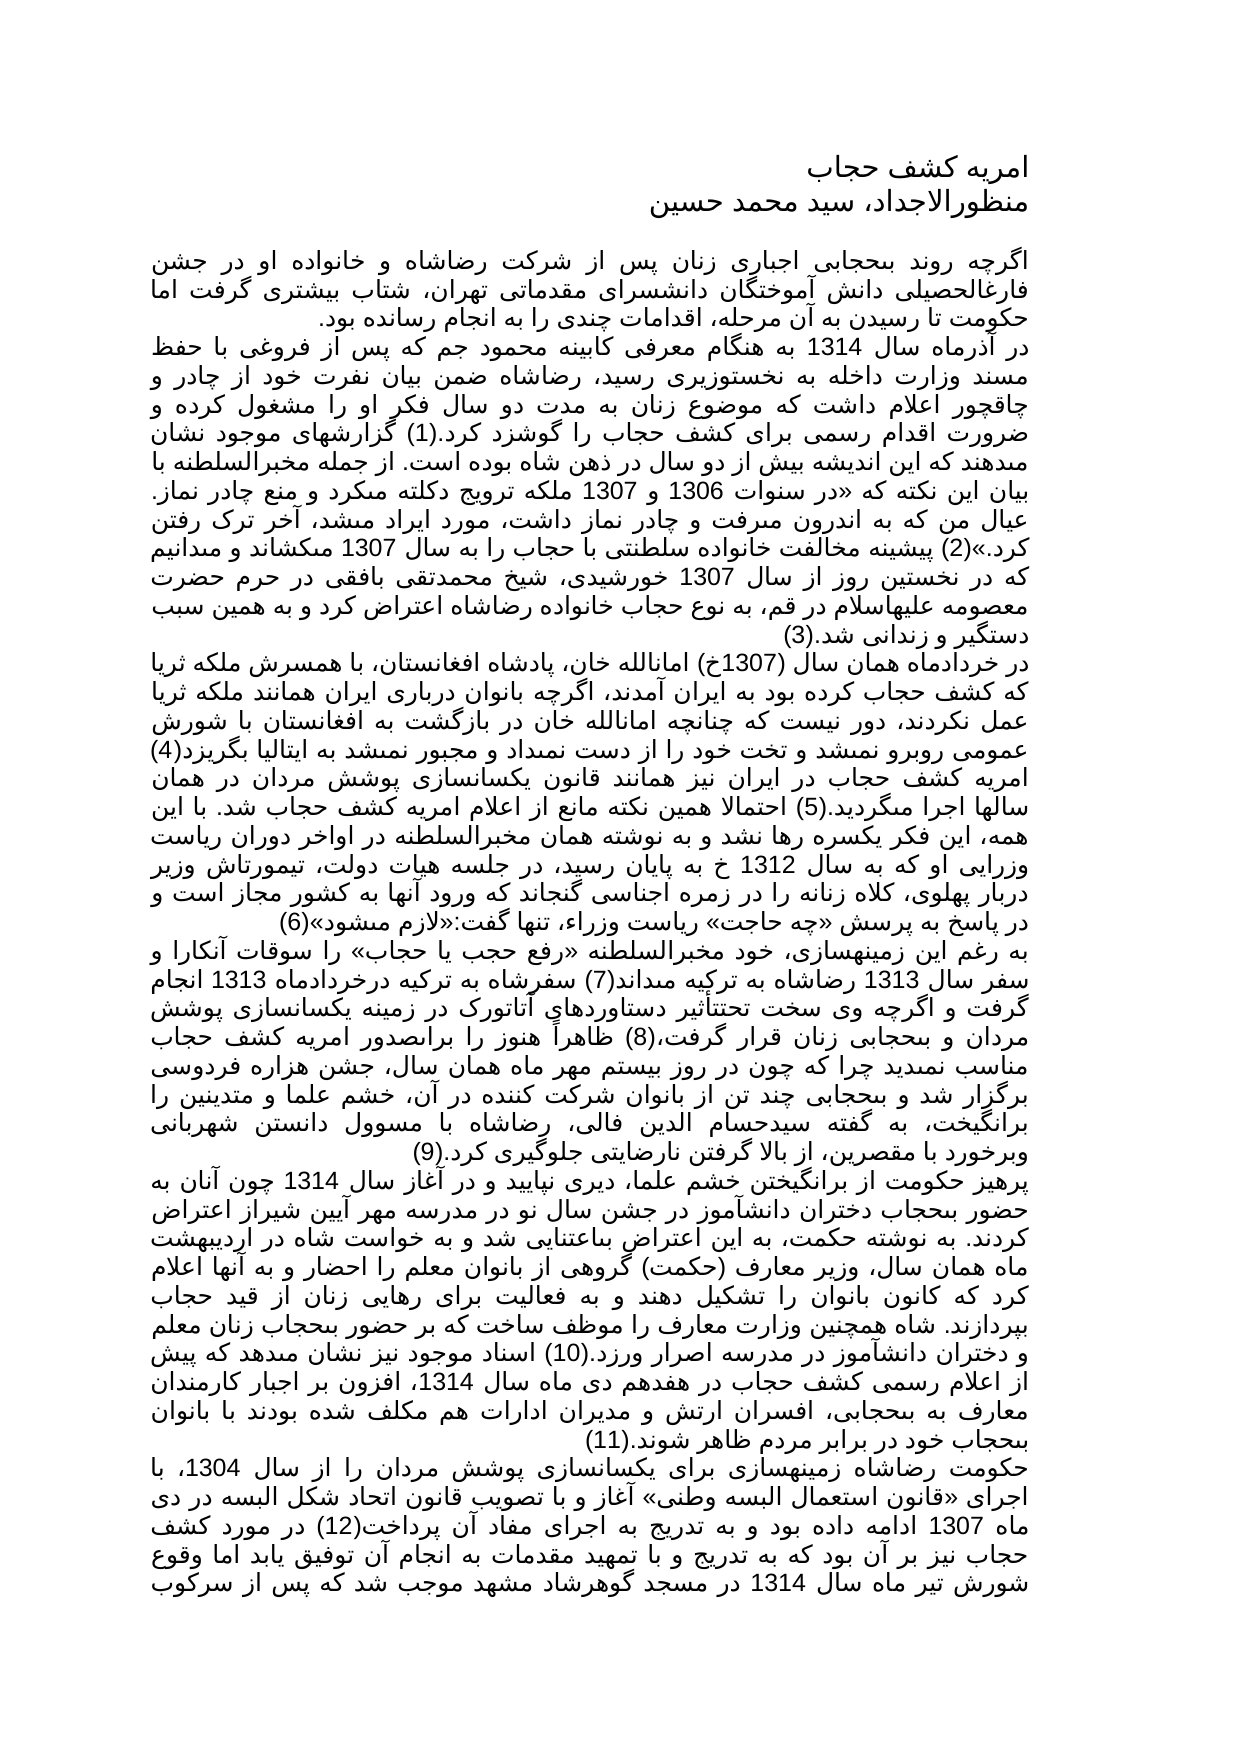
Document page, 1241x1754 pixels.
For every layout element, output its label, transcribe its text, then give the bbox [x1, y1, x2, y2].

text در آذرماه سال 1314 به هنگام معرفى کابینه محمود جم که پس از فروغى با حفظ مسند وزارت داخله به نخست‏وزیرى رسید، رضاشاه ضمن بیان نفرت خود از چادر و چاقچور اعلام داشت که موضوع زنان به مدت دو سال فکر او را مشغول کرده و ضرورت اقدام رسمى براى کشف حجاب را گوشزد کرد.(1) گزارش‏هاى موجود نشان مى‏دهند که این اندیشه بیش از دو سال در ذهن شاه بوده است. از جمله مخبرالسلطنه با بیان این نکته که «در سنوات 1306 و 1307 ملکه ترویج دکلته مى‏کرد و منع چادر نماز. عیال من که به اندرون مى‏رفت و چادر نماز داشت، مورد ایراد مى‏شد، آخر ترک رفتن کرد.»(2) پیشینه مخالفت خانواده سلطنتى با حجاب را به سال 1307 مى‏کشاند و مى‏دانیم که در نخستین روز از سال 1307 خورشیدى، شیخ محمدتقى بافقى در حرم حضرت معصومه علیهاسلام در قم، به نوع حجاب خانواده رضاشاه اعتراض کرد و به همین سبب دستگیر و زندانى شد.(3) [150, 332, 1029, 648]
text پرهیز حکومت از برانگیختن خشم علما، دیرى نپایید و در آغاز سال 1314 چون آنان به حضور بى‏حجاب دختران دانش‏آموز در جشن سال نو در مدرسه مهر آیین شیراز اعتراض کردند. به نوشته حکمت، به این اعتراض بى‏اعتنایى شد و به خواست شاه در اردیبهشت ماه همان سال، وزیر معارف (حکمت) گروهى از بانوان معلم را احضار و به آنها اعلام کرد که کانون بانوان را تشکیل دهند و به فعالیت براى رهایى زنان از قید حجاب بپردازند. شاه همچنین وزارت معارف را موظف ساخت که بر حضور بى‏حجاب زنان معلم و دختران دانش‏آموز در مدرسه اصرار ورزد.(10) اسناد موجود نیز نشان مى‏دهد که پیش از اعلام رسمى کشف حجاب در هفدهم دى ماه سال 1314، افزون بر اجبار کارمندان معارف به بى‏حجابى، افسران ارتش و مدیران ادارات هم مکلف شده بودند با بانوان بى‏حجاب خود در برابر مردم ظاهر شوند.(11) [150, 1166, 1029, 1453]
text در خردادماه همان سال (1307خ) امان‏الله خان، پادشاه افغانستان، با همسرش ملکه ثریا که کشف حجاب کرده بود به ایران آمدند، اگرچه بانوان دربارى ایران همانند ملکه ثریا عمل نکردند، دور نیست که چنانچه امان‏الله خان در بازگشت به افغانستان با شورش عمومى روبرو نمى‏شد و تخت خود را از دست نمى‏داد و مجبور نمى‏شد به ایتالیا بگریزد(4) امریه کشف حجاب در ایران نیز همانند قانون یکسان‏سازى پوشش مردان در همان سال‏ها اجرا مى‏گردید.(5) احتمالا همین نکته مانع از اعلام امریه کشف حجاب شد. با این همه، این فکر یکسره رها نشد و به نوشته همان مخبرالسلطنه در اواخر دوران ریاست وزرایى او که به سال 1312 خ به پایان رسید، در جلسه هیات دولت، تیمورتاش وزیر دربار پهلوى، کلاه زنانه را در زمره اجناسى گنجاند که ورود آنها به کشور مجاز است و در پاسخ به پرسش «چه حاجت» ریاست وزراء، تنها گفت:«لازم مى‏شود»(6) [150, 648, 1029, 936]
text امریه کشف حجاب [150, 150, 1029, 183]
text اگرچه روند بى‏حجابى اجبارى زنان پس از شرکت رضاشاه و خانواده او در جشن فارغ‏الحصیلى دانش آموختگان دانشسراى مقدماتى تهران، شتاب بیشترى گرفت اما حکومت تا رسیدن به آن مرحله، اقدامات چندى را به انجام رسانده بود. [150, 246, 1029, 332]
text به رغم این زمینه‏سازى، خود مخبرالسلطنه «رفع حجب یا حجاب» را سوقات آنکارا و سفر سال 1313 رضاشاه به ترکیه مى‏داند(7) سفرشاه به ترکیه درخردادماه 1313 انجام گرفت و اگرچه وى سخت تحت‏تأثیر دستاوردهاى آتاتورک در زمینه یکسان‏سازى پوشش مردان و بى‏حجابى زنان قرار گرفت،(8) ظاهراً هنوز را براى‏صدور امریه کشف حجاب مناسب نمى‏دید چرا که چون در روز بیستم مهر ماه همان سال، جشن هزاره فردوسى برگزار شد و بى‏حجابى چند تن از بانوان شرکت کننده در آن، خشم علما و متدینین را برانگیخت، به گفته سیدحسام الدین فالى، رضاشاه با مسوول دانستن شهربانى وبرخورد با مقصرین، از بالا گرفتن نارضایتى جلوگیرى کرد.(9) [150, 936, 1029, 1166]
text منظورالاجداد، سید محمد حسین [150, 183, 1029, 217]
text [150, 1453, 1029, 1597]
